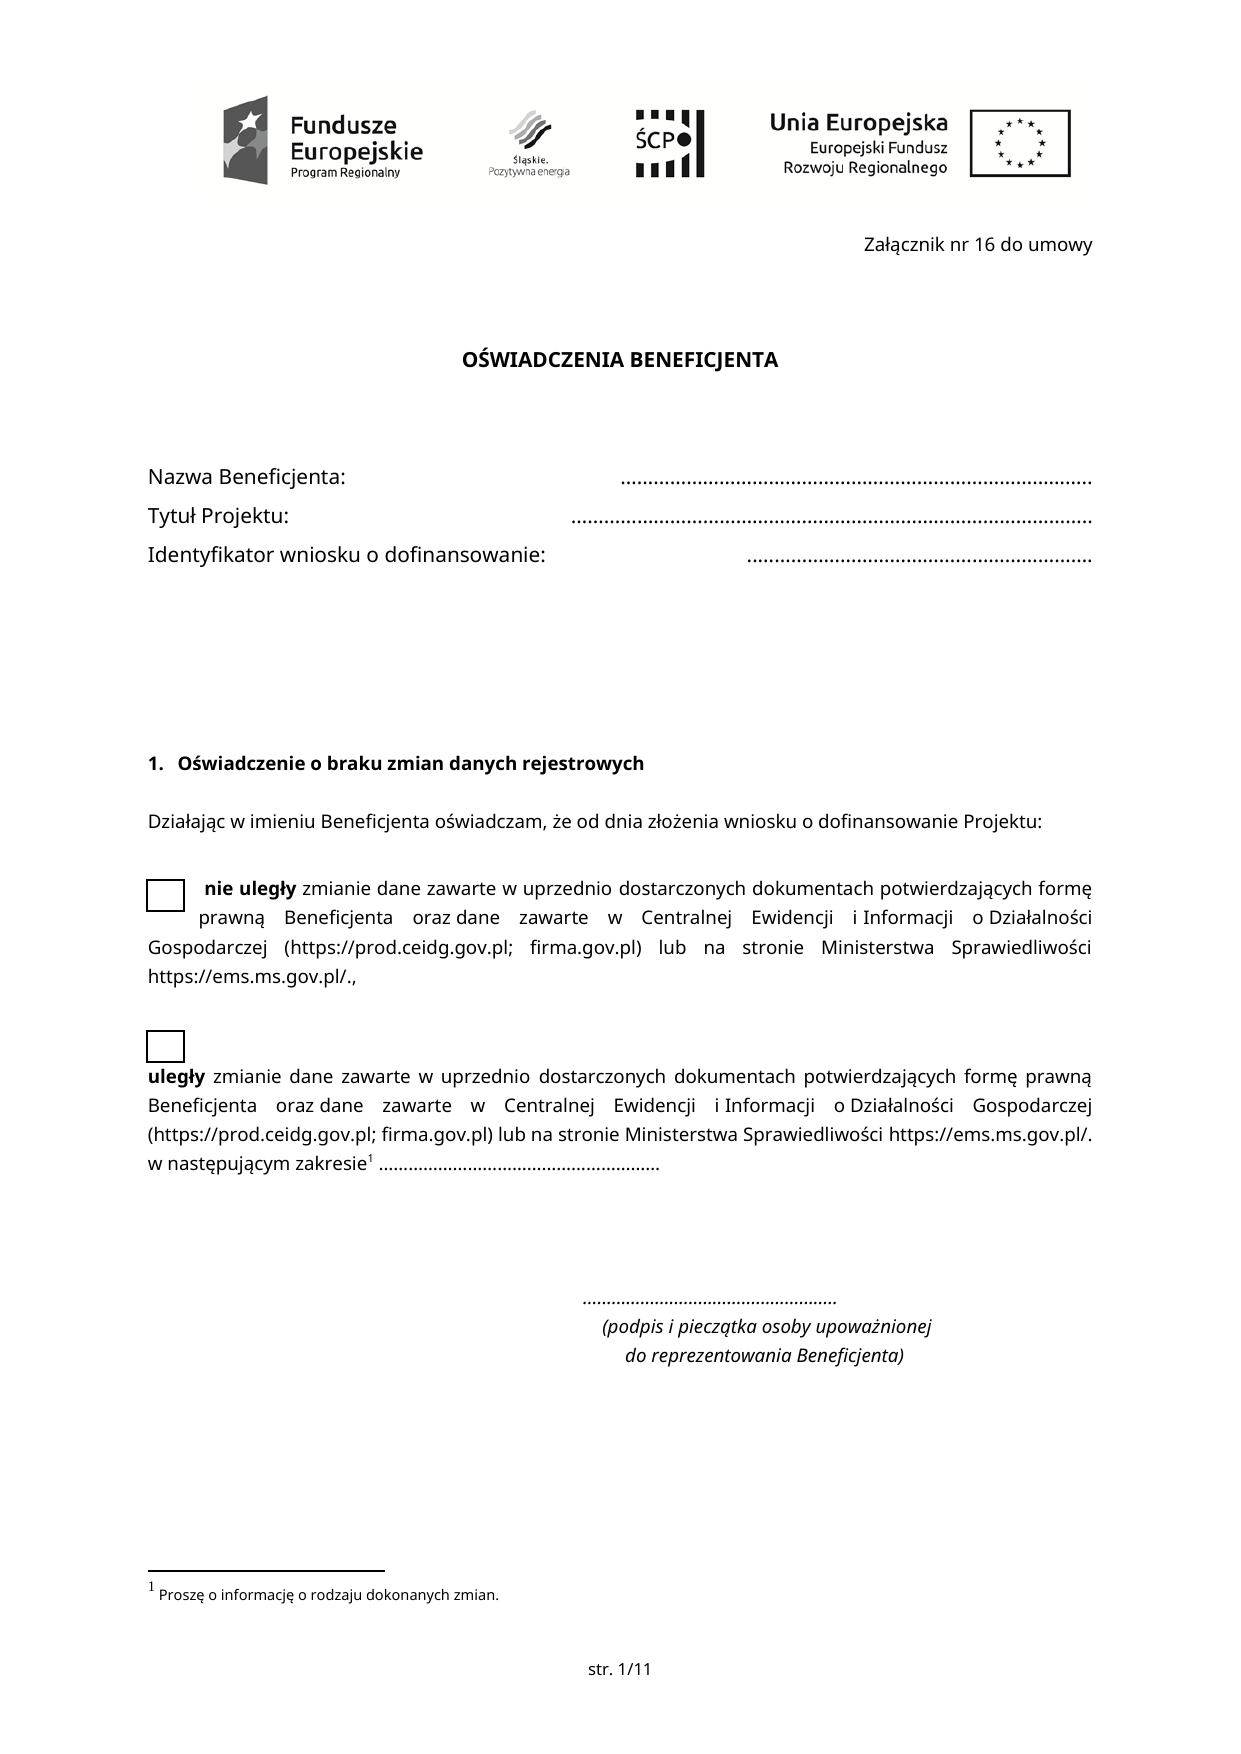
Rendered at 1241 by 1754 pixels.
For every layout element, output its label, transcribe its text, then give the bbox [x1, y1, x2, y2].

text Tytuł Projektu: ……...………………………………………………………………………….. [148, 501, 1092, 529]
text Identyfikator wniosku o dofinansowanie: ..……………………………………………………. [148, 540, 1092, 568]
text Nazwa Beneficjenta: ………………………………………………………………………….. [148, 462, 1092, 491]
text (podpis i pieczątka osoby upoważnionej [148, 1313, 1092, 1339]
text nie uległy zmianie dane zawarte w uprzednio dostarczonych dokumentach potwierdzających formę prawną Beneficjenta oraz dane zawarte w Centralnej Ewidencji i Informacji o Działalności Gospodarczej (https://prod.ceidg.gov.pl; firma.gov.pl) lub na stronie Ministerstwa Sprawiedliwości https://ems.ms.gov.pl/., [148, 875, 1092, 989]
table_header [148, 1032, 183, 1061]
text do reprezentowania Beneficjenta) [148, 1343, 1092, 1368]
text Działając w imieniu Beneficjenta oświadczam, że od dnia złożenia wniosku o dofinansowanie Projektu: [148, 809, 1092, 834]
picture [201, 73, 1093, 206]
text ………….…..…………………………….. [148, 1284, 1092, 1310]
text OŚWIADCZENIA BENEFICJENTA [148, 345, 1092, 373]
table_header [148, 881, 183, 910]
text uległy zmianie dane zawarte w uprzednio dostarczonych dokumentach potwierdzających formę prawną Beneficjenta oraz dane zawarte w Centralnej Ewidencji i Informacji o Działalności Gospodarczej (https://prod.ceidg.gov.pl; firma.gov.pl) lub na stronie Ministerstwa Sprawiedliwości https://ems.ms.gov.pl/. w następującym zakresie ………………………………………………… [148, 1063, 1092, 1176]
list Oświadczenie o braku zmian danych rejestrowych [148, 750, 1092, 776]
